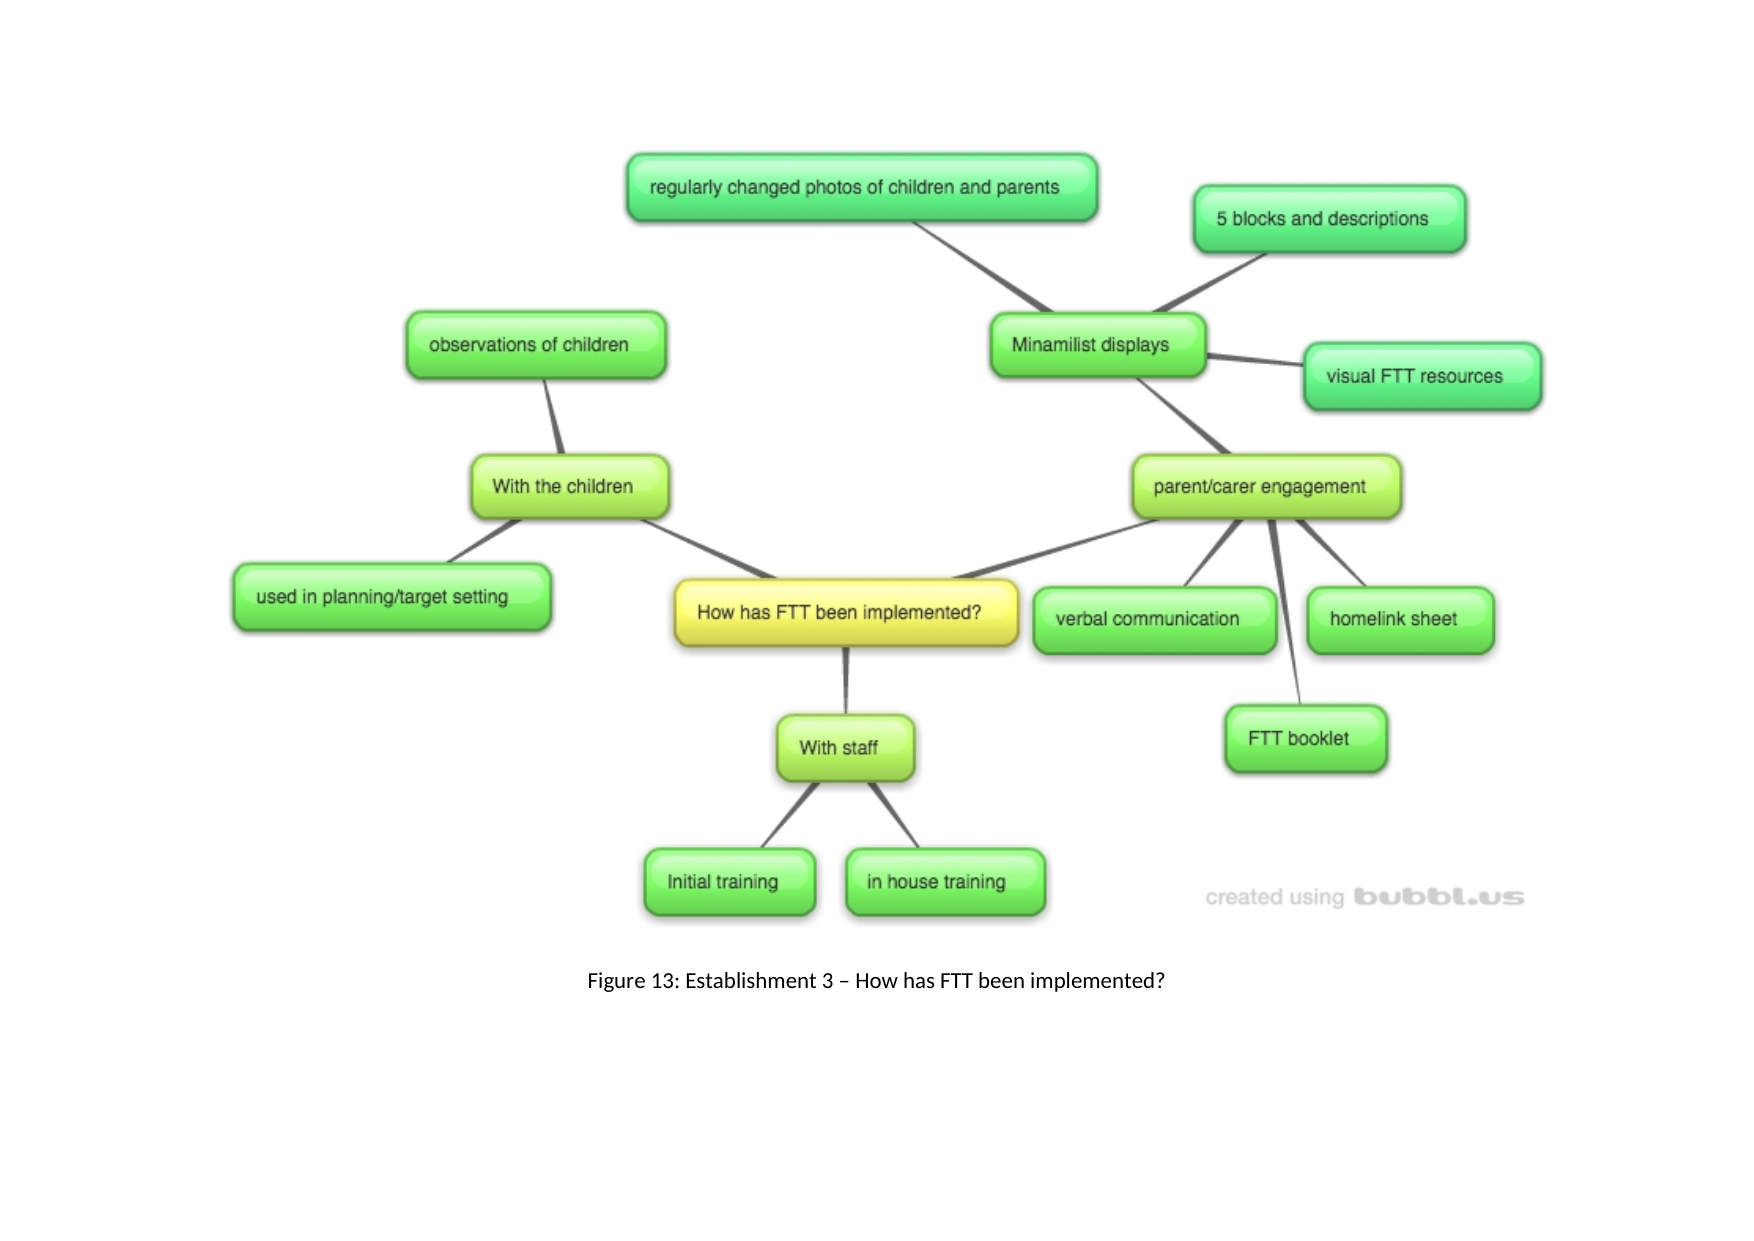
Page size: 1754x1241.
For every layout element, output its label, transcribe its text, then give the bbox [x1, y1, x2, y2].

picture [225, 131, 1557, 928]
text Figure 13: Establishment 3 – How has FTT been implemented? [150, 967, 1604, 995]
